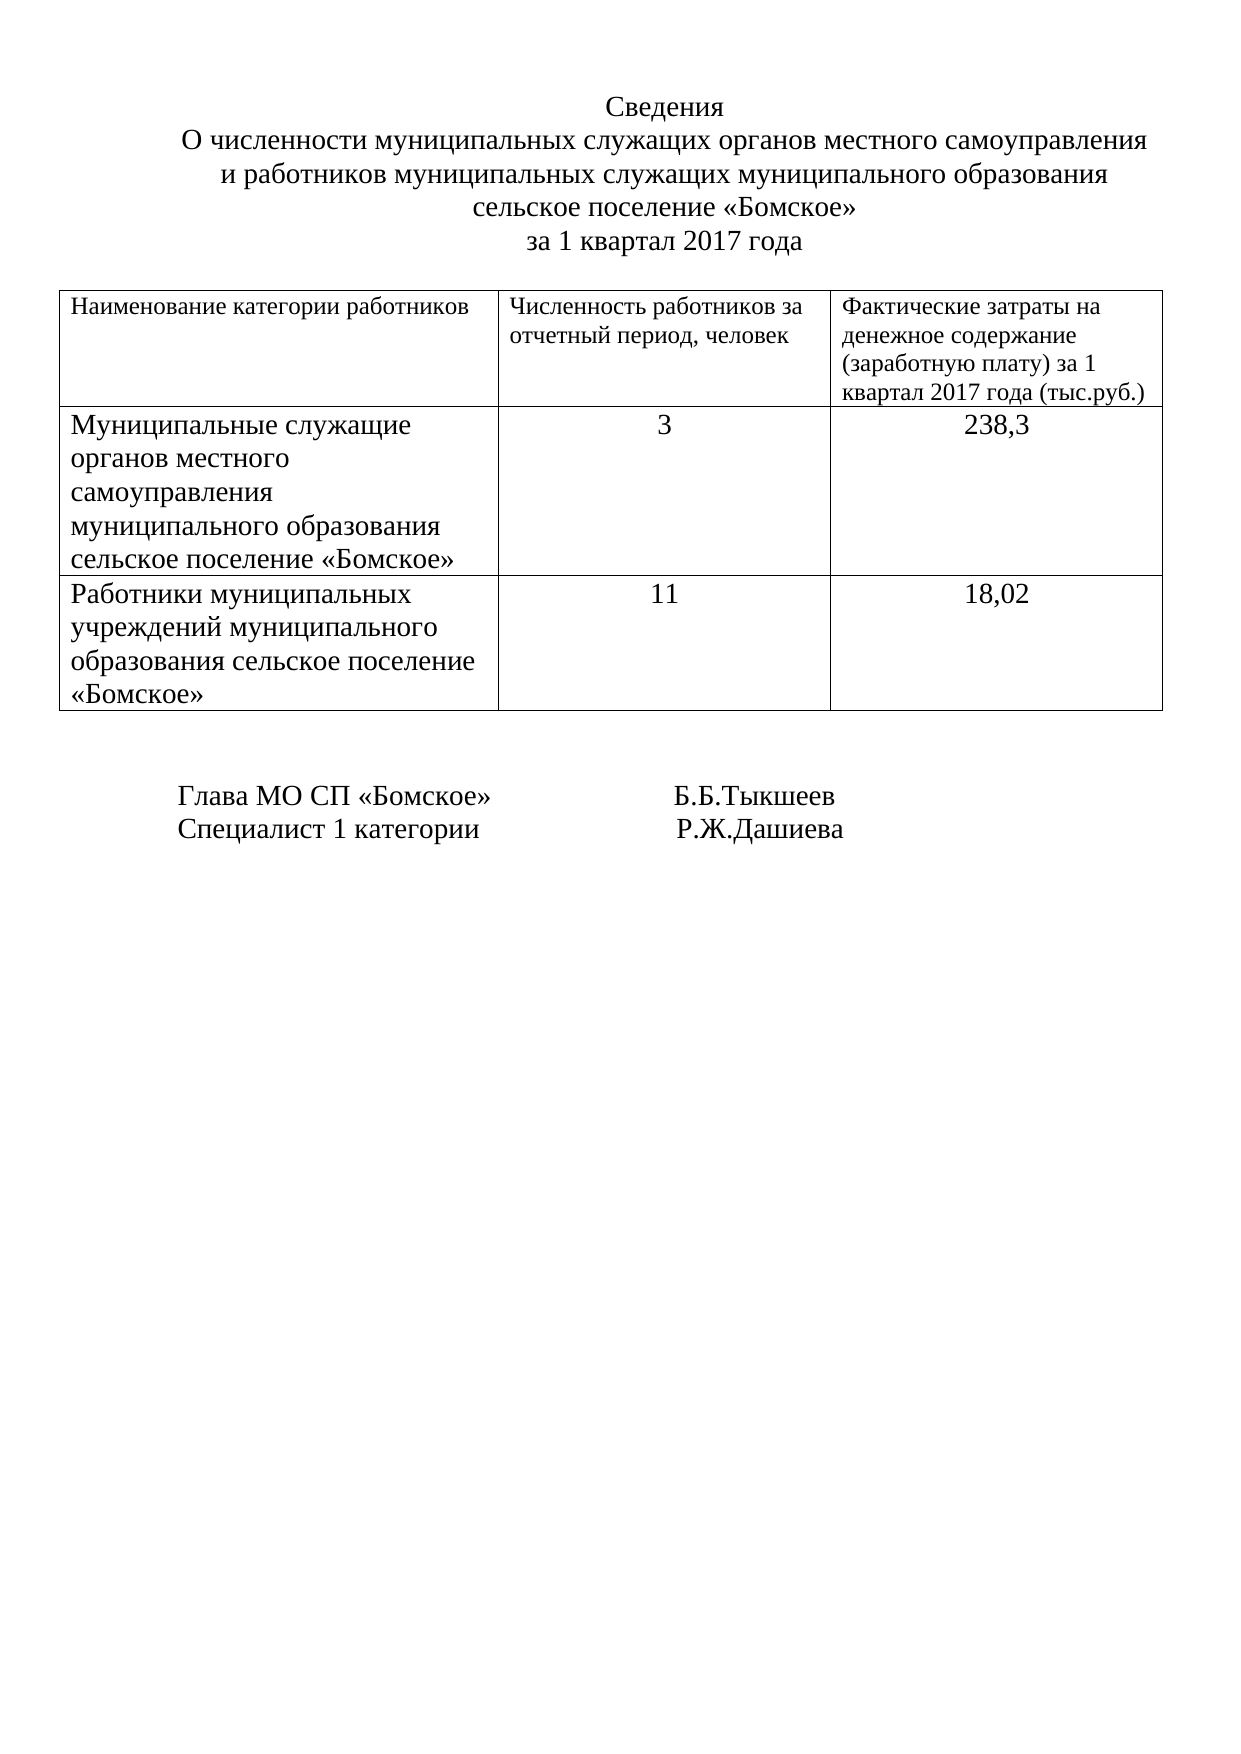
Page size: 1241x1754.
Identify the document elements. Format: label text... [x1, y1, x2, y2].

table_cell 11 [499, 576, 830, 710]
table_header Наименование категории работников [60, 291, 498, 406]
table_cell 3 [499, 407, 830, 575]
table_header Фактические затраты на денежное содержание (заработную плату) за 1 квартал 2017 года (тыс.руб.) [831, 291, 1162, 406]
table_cell 18,02 [831, 576, 1162, 710]
table_cell Муниципальные служащие органов местного самоуправления муниципального образования сельское поселение «Бомское» [60, 407, 498, 575]
table_cell 238,3 [831, 407, 1162, 575]
text Глава МО СП «Бомское» Б.Б.Тыкшеев [177, 778, 1152, 812]
text Специалист 1 категории Р.Ж.Дашиева [177, 812, 1152, 845]
table_cell Работники муниципальных учреждений муниципального образования сельское поселение «Бомское» [60, 576, 498, 710]
text О численности муниципальных служащих органов местного самоуправления и работников муниципальных служащих муниципального образования сельское поселение «Бомское» [177, 122, 1152, 223]
text Сведения [177, 89, 1152, 122]
table_header Численность работников за отчетный период, человек [499, 291, 830, 406]
text за 1 квартал 2017 года [177, 223, 1152, 256]
